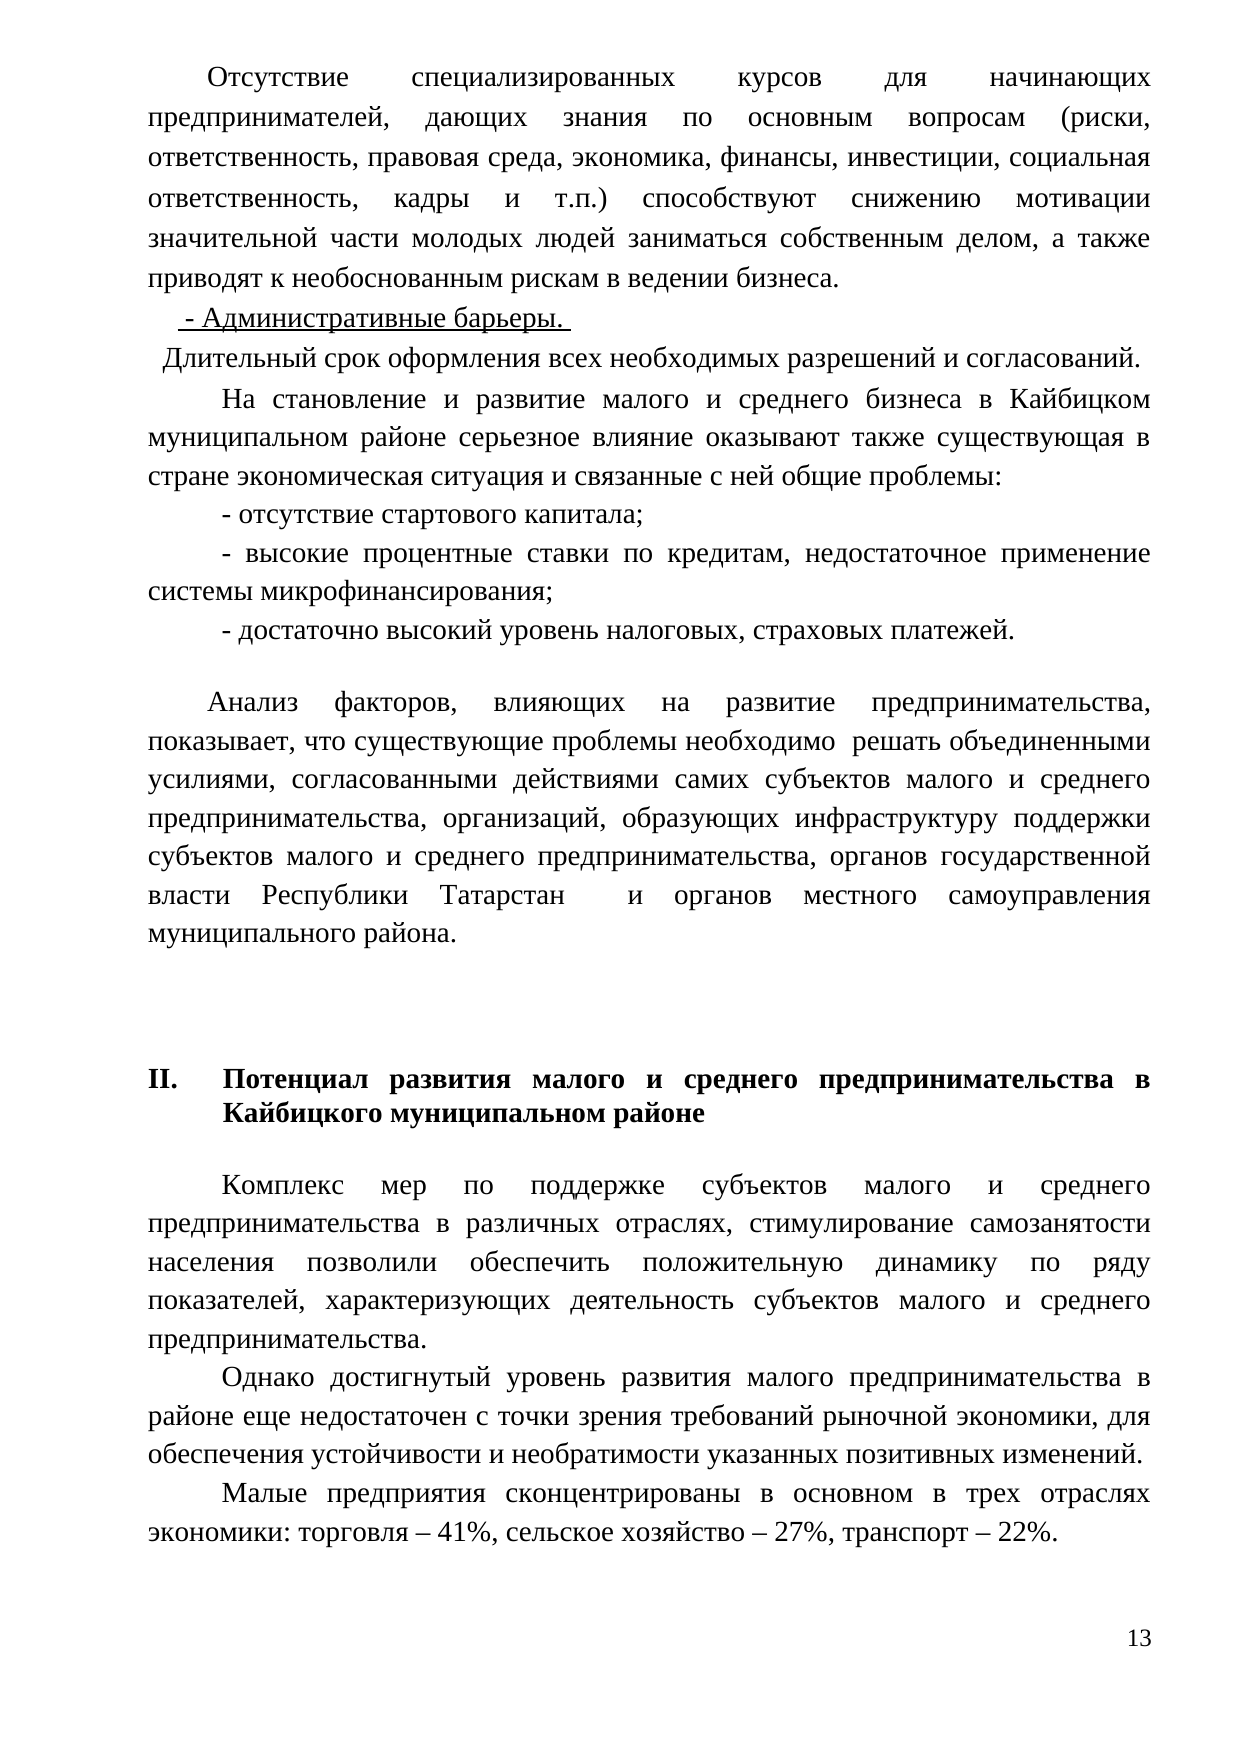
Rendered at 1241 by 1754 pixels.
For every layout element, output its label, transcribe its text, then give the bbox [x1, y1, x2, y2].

list Потенциал развития малого и среднего предпринимательства в Кайбицкого муниципальном районе [148, 1061, 1152, 1128]
text Малые предприятия сконцентрированы в основном в трех отраслях экономики: торговля – 41%, сельское хозяйство – 27%, транспорт – 22%. [148, 1475, 1152, 1547]
text Отсутствие специализированных курсов для начинающих предпринимателей, дающих знания по основным вопросам (риски, ответственность, правовая среда, экономика, финансы, инвестиции, социальная ответственность, кадры и т.п.) способствуют снижению мотивации значительной части молодых людей заниматься собственным делом, а также приводят к необоснованным рискам в ведении бизнеса. [148, 59, 1152, 294]
text Длительный срок оформления всех необходимых разрешений и согласований. [148, 341, 1152, 374]
text Анализ факторов, влияющих на развитие предпринимательства, показывает, что существующие проблемы необходимо решать объединенными усилиями, согласованными действиями самих субъектов малого и среднего предпринимательства, организаций, образующих инфраструктуру поддержки субъектов малого и среднего предпринимательства, органов государственной власти Республики Татарстан и органов местного самоуправления муниципального района. [148, 684, 1152, 949]
text - достаточно высокий уровень налоговых, страховых платежей. [148, 612, 1152, 646]
text - отсутствие стартового капитала; [148, 496, 1152, 530]
text Однако достигнутый уровень развития малого предпринимательства в районе еще недостаточен с точки зрения требований рыночной экономики, для обеспечения устойчивости и необратимости указанных позитивных изменений. [148, 1359, 1152, 1470]
text - Административные барьеры. [177, 300, 1152, 334]
text На становление и развитие малого и среднего бизнеса в Кайбицком муниципальном районе серьезное влияние оказывают также существующая в стране экономическая ситуация и связанные с ней общие проблемы: [148, 381, 1152, 491]
text Комплекс мер по поддержке субъектов малого и среднего предпринимательства в различных отраслях, стимулирование самозанятости населения позволили обеспечить положительную динамику по ряду показателей, характеризующих деятельность субъектов малого и среднего предпринимательства. [148, 1167, 1152, 1354]
text - высокие процентные ставки по кредитам, недостаточное применение системы микрофинансирования; [148, 535, 1152, 607]
